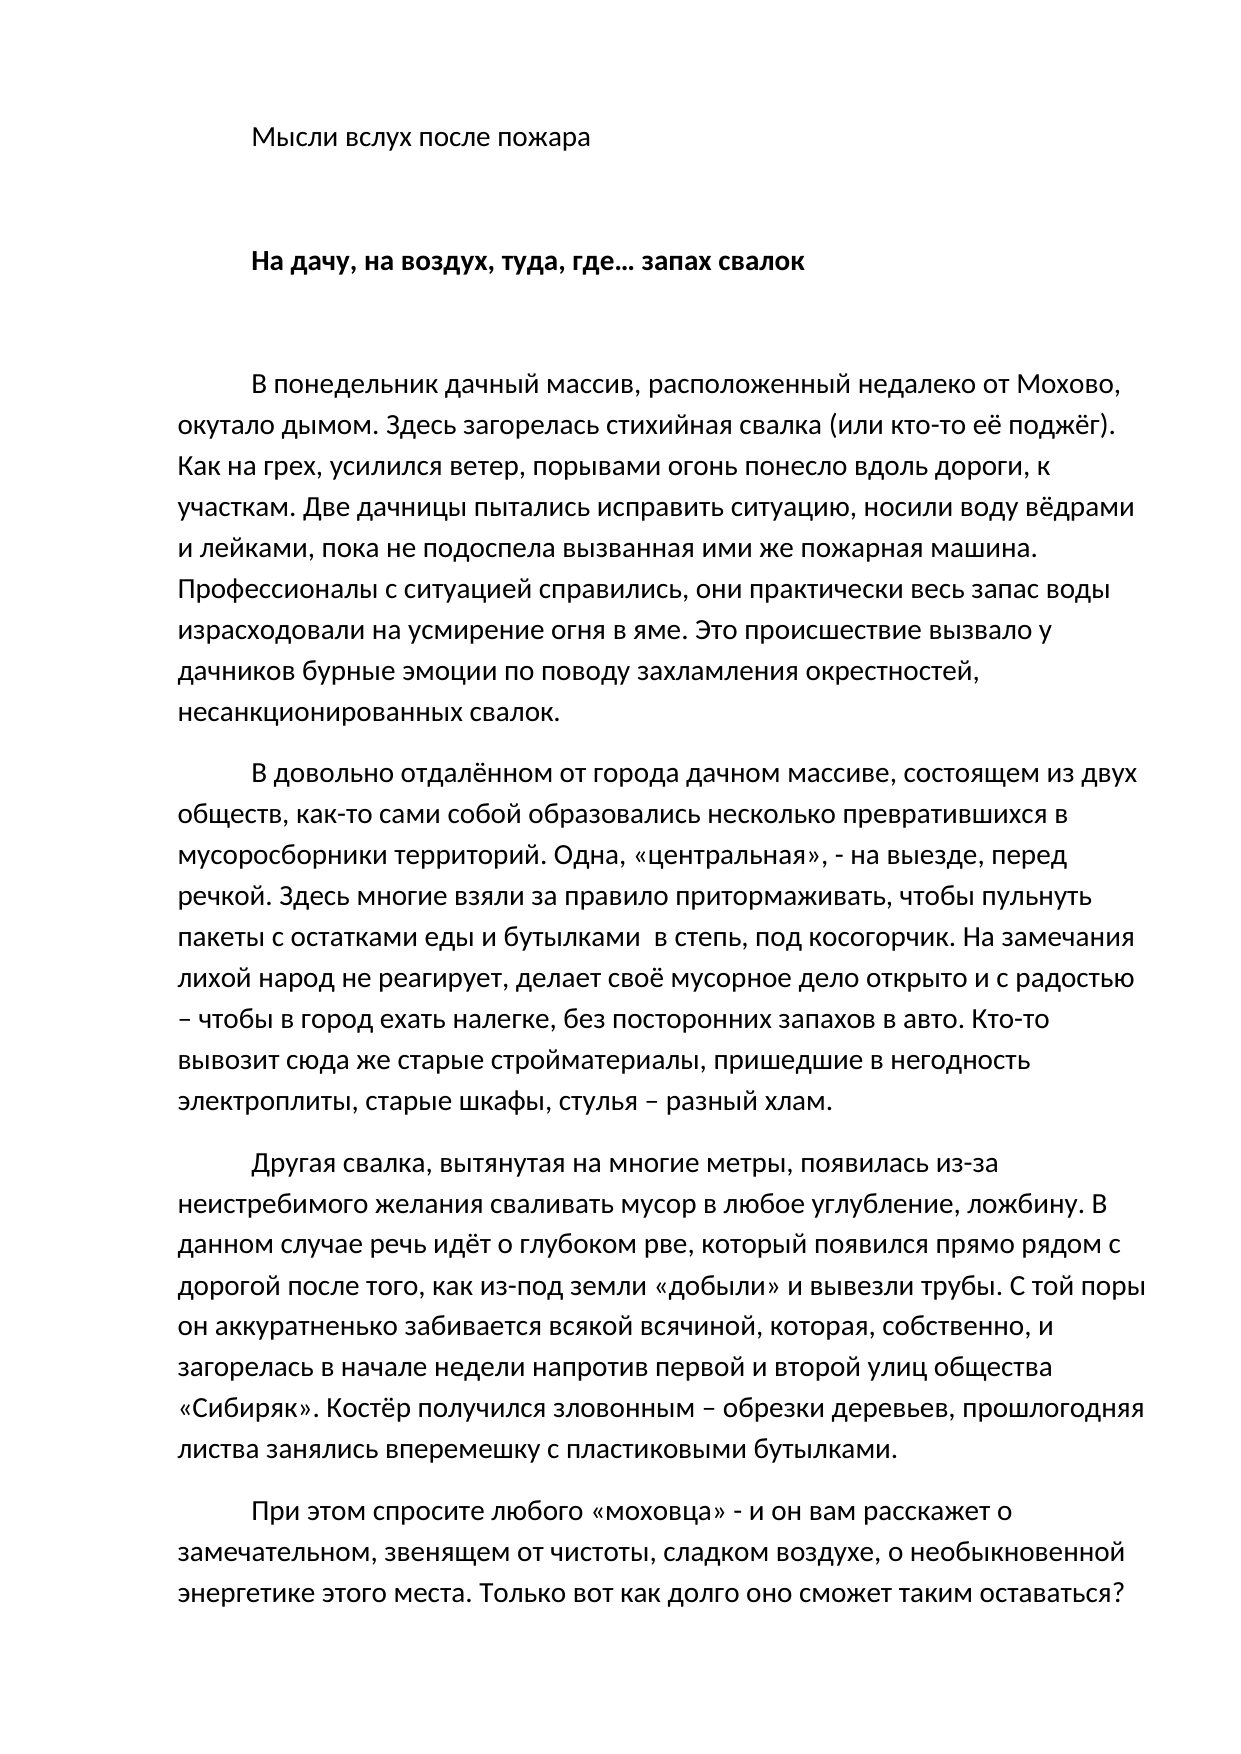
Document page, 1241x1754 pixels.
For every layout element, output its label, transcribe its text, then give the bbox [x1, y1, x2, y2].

text Другая свалка, вытянутая на многие метры, появилась из-за неистребимого желания сваливать мусор в любое углубление, ложбину. В данном случае речь идёт о глубоком рве, который появился прямо рядом с дорогой после того, как из-под земли «добыли» и вывезли трубы. С той поры он аккуратненько забивается всякой всячиной, которая, собственно, и загорелась в начале недели напротив первой и второй улиц общества «Сибиряк». Костёр получился зловонным – обрезки деревьев, прошлогодняя листва занялись вперемешку с пластиковыми бутылками. [177, 1144, 1152, 1466]
text В довольно отдалённом от города дачном массиве, состоящем из двух обществ, как-то сами собой образовались несколько превратившихся в мусоросборники территорий. Одна, «центральная», - на выезде, перед речкой. Здесь многие взяли за правило притормаживать, чтобы пульнуть пакеты с остатками еды и бутылками в степь, под косогорчик. На замечания лихой народ не реагирует, делает своё мусорное дело открыто и с радостью – чтобы в город ехать налегке, без посторонних запахов в авто. Кто-то вывозит сюда же старые стройматериалы, пришедшие в негодность электроплиты, старые шкафы, стулья – разный хлам. [177, 754, 1152, 1118]
text На дачу, на воздух, туда, где… запах свалок [177, 242, 1152, 277]
text Мысли вслух после пожара [177, 118, 1152, 154]
text При этом спросите любого «моховца» - и он вам расскажет о замечательном, звенящем от чистоты, сладком воздухе, о необыкновенной энергетике этого места. Только вот как долго оно сможет таким оставаться? [177, 1492, 1152, 1609]
text В понедельник дачный массив, расположенный недалеко от Мохово, окутало дымом. Здесь загорелась стихийная свалка (или кто-то её поджёг). Как на грех, усилился ветер, порывами огонь понесло вдоль дороги, к участкам. Две дачницы пытались исправить ситуацию, носили воду вёдрами и лейками, пока не подоспела вызванная ими же пожарная машина. Профессионалы с ситуацией справились, они практически весь запас воды израсходовали на усмирение огня в яме. Это происшествие вызвало у дачников бурные эмоции по поводу захламления окрестностей, несанкционированных свалок. [177, 365, 1152, 728]
